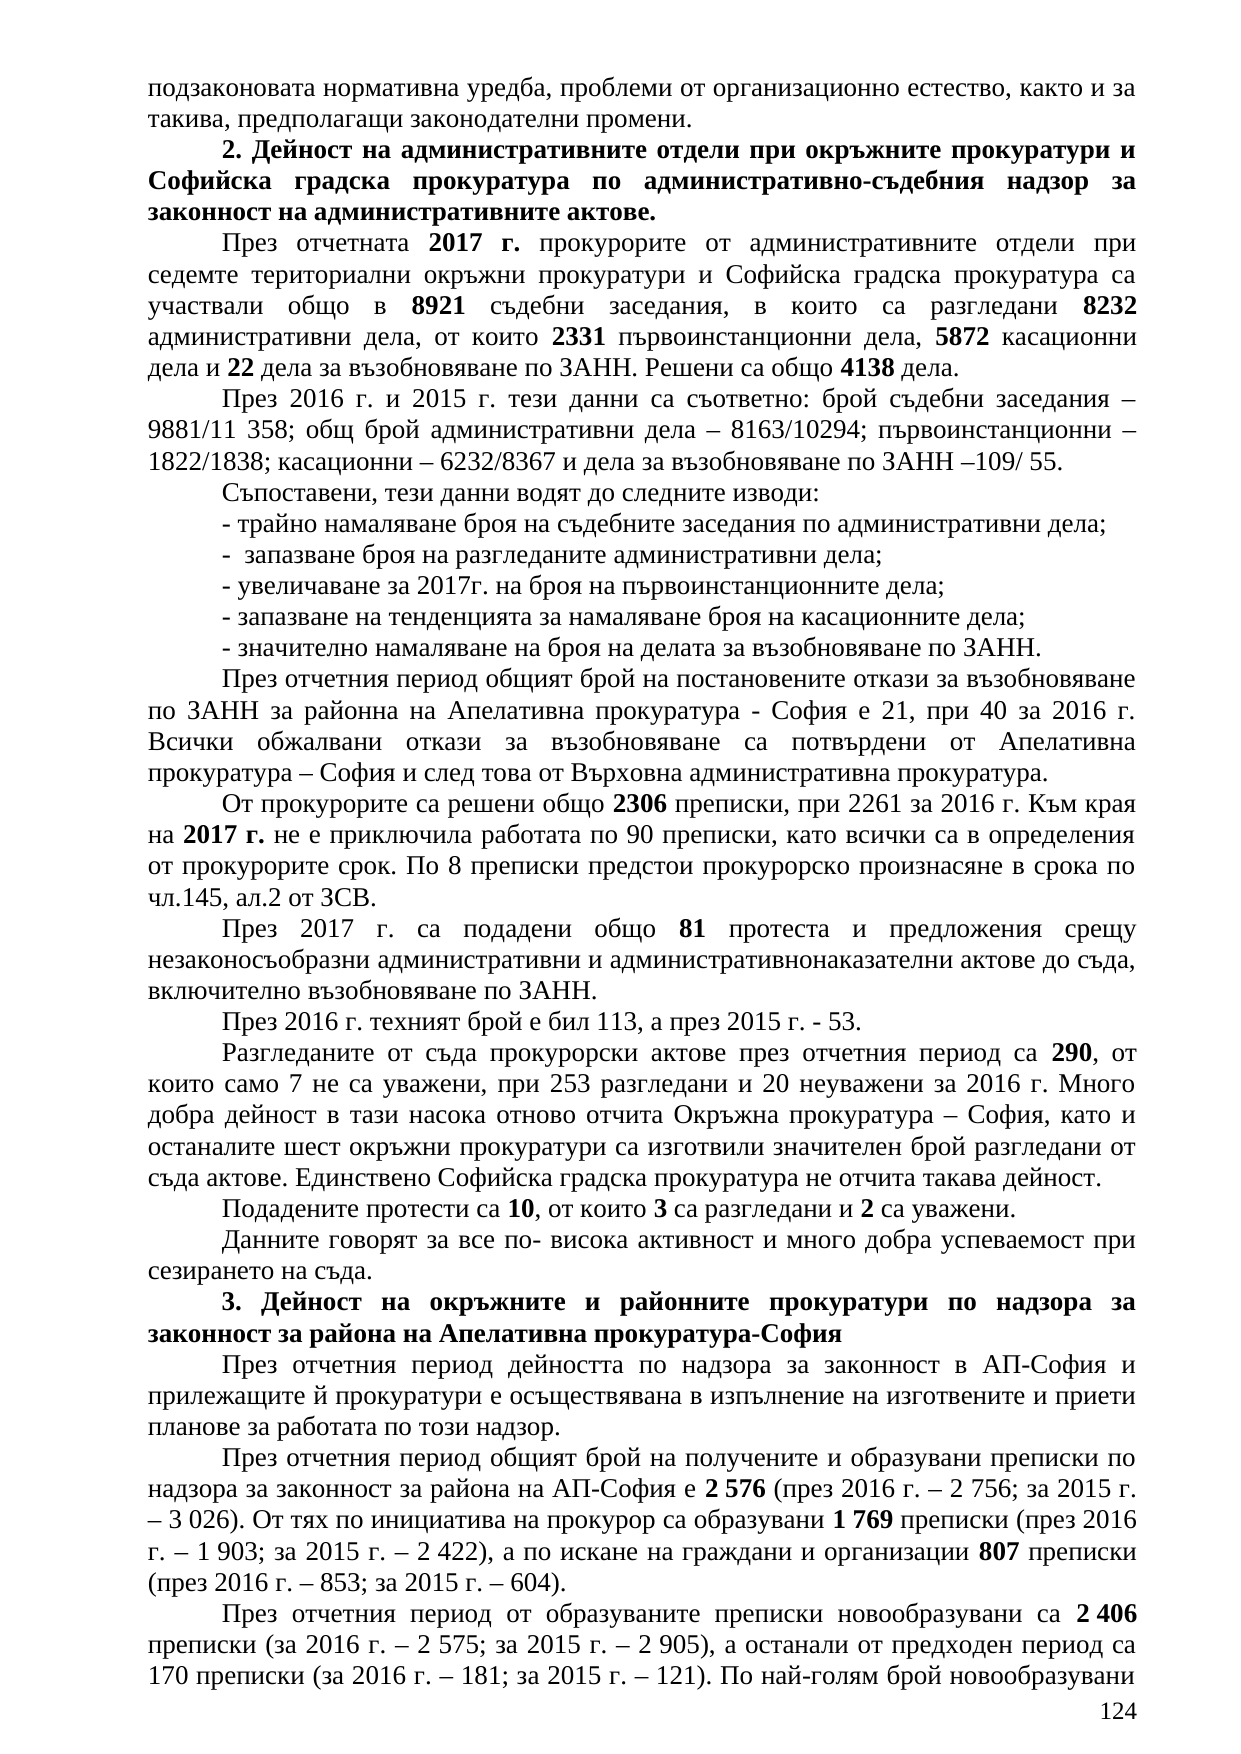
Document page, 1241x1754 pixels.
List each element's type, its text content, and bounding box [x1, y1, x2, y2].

text - значително намаляване на броя на делата за възобновяване по ЗАНН. [148, 631, 1137, 663]
text През 2016 г. и 2015 г. тези данни са съответно: брой съдебни заседания – 9881/11 358; общ брой административни дела – 8163/10294; първоинстанционни – 1822/1838; касационни – 6232/8367 и дела за възобновяване по ЗАНН –109/ 55. [148, 382, 1137, 476]
text Разгледаните от съда прокурорски актове през отчетния период са 290, от които само 7 не са уважени, при 253 разгледани и 20 неуважени за 2016 г. Много добра дейност в тази насока отново отчита Окръжна прокуратура – София, като и останалите шест окръжни прокуратури са изготвили значителен брой разгледани от съда актове. Единствено Софийска градска прокуратура не отчита такава дейност. [148, 1036, 1137, 1192]
text От прокурорите са решени общо 2306 преписки, при 2261 за 2016 г. Към края на 2017 г. не е приключила работата по 90 преписки, като всички са в определения от прокурорите срок. По 8 преписки предстои прокурорско произнасяне в срока по чл.145, ал.2 от ЗСВ. [148, 787, 1137, 912]
text През отчетния период общият брой на постановените откази за възобновяване по ЗАНН за районна на Апелативна прокуратура - София е 21, при 40 за 2016 г. Всички обжалвани откази за възобновяване са потвърдени от Апелативна прокуратура – София и след това от Върховна административна прокуратура. [148, 663, 1137, 787]
text - трайно намаляване броя на съдебните заседания по административни дела; [148, 507, 1137, 538]
text 2. Дейност на административните отдели при окръжните прокуратури и Софийска градска прокуратура по административно-съдебния надзор за законност на административните актове. [148, 133, 1137, 227]
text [148, 71, 1137, 133]
text - запазване на тенденцията за намаляване броя на касационните дела; [148, 600, 1137, 631]
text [148, 1597, 1137, 1690]
text През отчетния период общият брой на получените и образувани преписки по надзора за законност за района на АП-София е 2 576 (през 2016 г. – 2 756; за 2015 г. – 3 026). От тях по инициатива на прокурор са образувани 1 769 преписки (през 2016 г. – 1 903; за 2015 г. – 2 422), а по искане на граждани и организации 807 преписки (през 2016 г. – 853; за 2015 г. – 604). [148, 1441, 1137, 1597]
text Съпоставени, тези данни водят до следните изводи: [148, 476, 1137, 507]
text През 2016 г. техният брой е бил 113, а през 2015 г. - 53. [148, 1005, 1137, 1036]
text През отчетната 2017 г. прокурорите от административните отдели при седемте териториални окръжни прокуратури и Софийска градска прокуратура са участвали общо в 8921 съдебни заседания, в които са разгледани 8232 административни дела, от които 2331 първоинстанционни дела, 5872 касационни дела и 22 дела за възобновяване по ЗАНН. Решени са общо 4138 дела. [148, 227, 1137, 382]
text - увеличаване за 2017г. на броя на първоинстанционните дела; [148, 569, 1137, 600]
text - запазване броя на разгледаните административни дела; [148, 538, 1137, 569]
text През 2017 г. са подадени общо 81 протеста и предложения срещу незаконосъобразни административни и административнонаказателни актове до съда, включително възобновяване по ЗАНН. [148, 912, 1137, 1005]
text Данните говорят за все по- висока активност и много добра успеваемост при сезирането на съда. [148, 1223, 1137, 1286]
text Подадените протести са 10, от които 3 са разгледани и 2 са уважени. [148, 1192, 1137, 1223]
text През отчетния период дейността по надзора за законност в АП-София и прилежащите й прокуратури е осъществявана в изпълнение на изготвените и приети планове за работата по този надзор. [148, 1348, 1137, 1441]
text 3. Дейност на окръжните и районните прокуратури по надзора за законност за района на Апелативна прокуратура-София [148, 1286, 1137, 1348]
